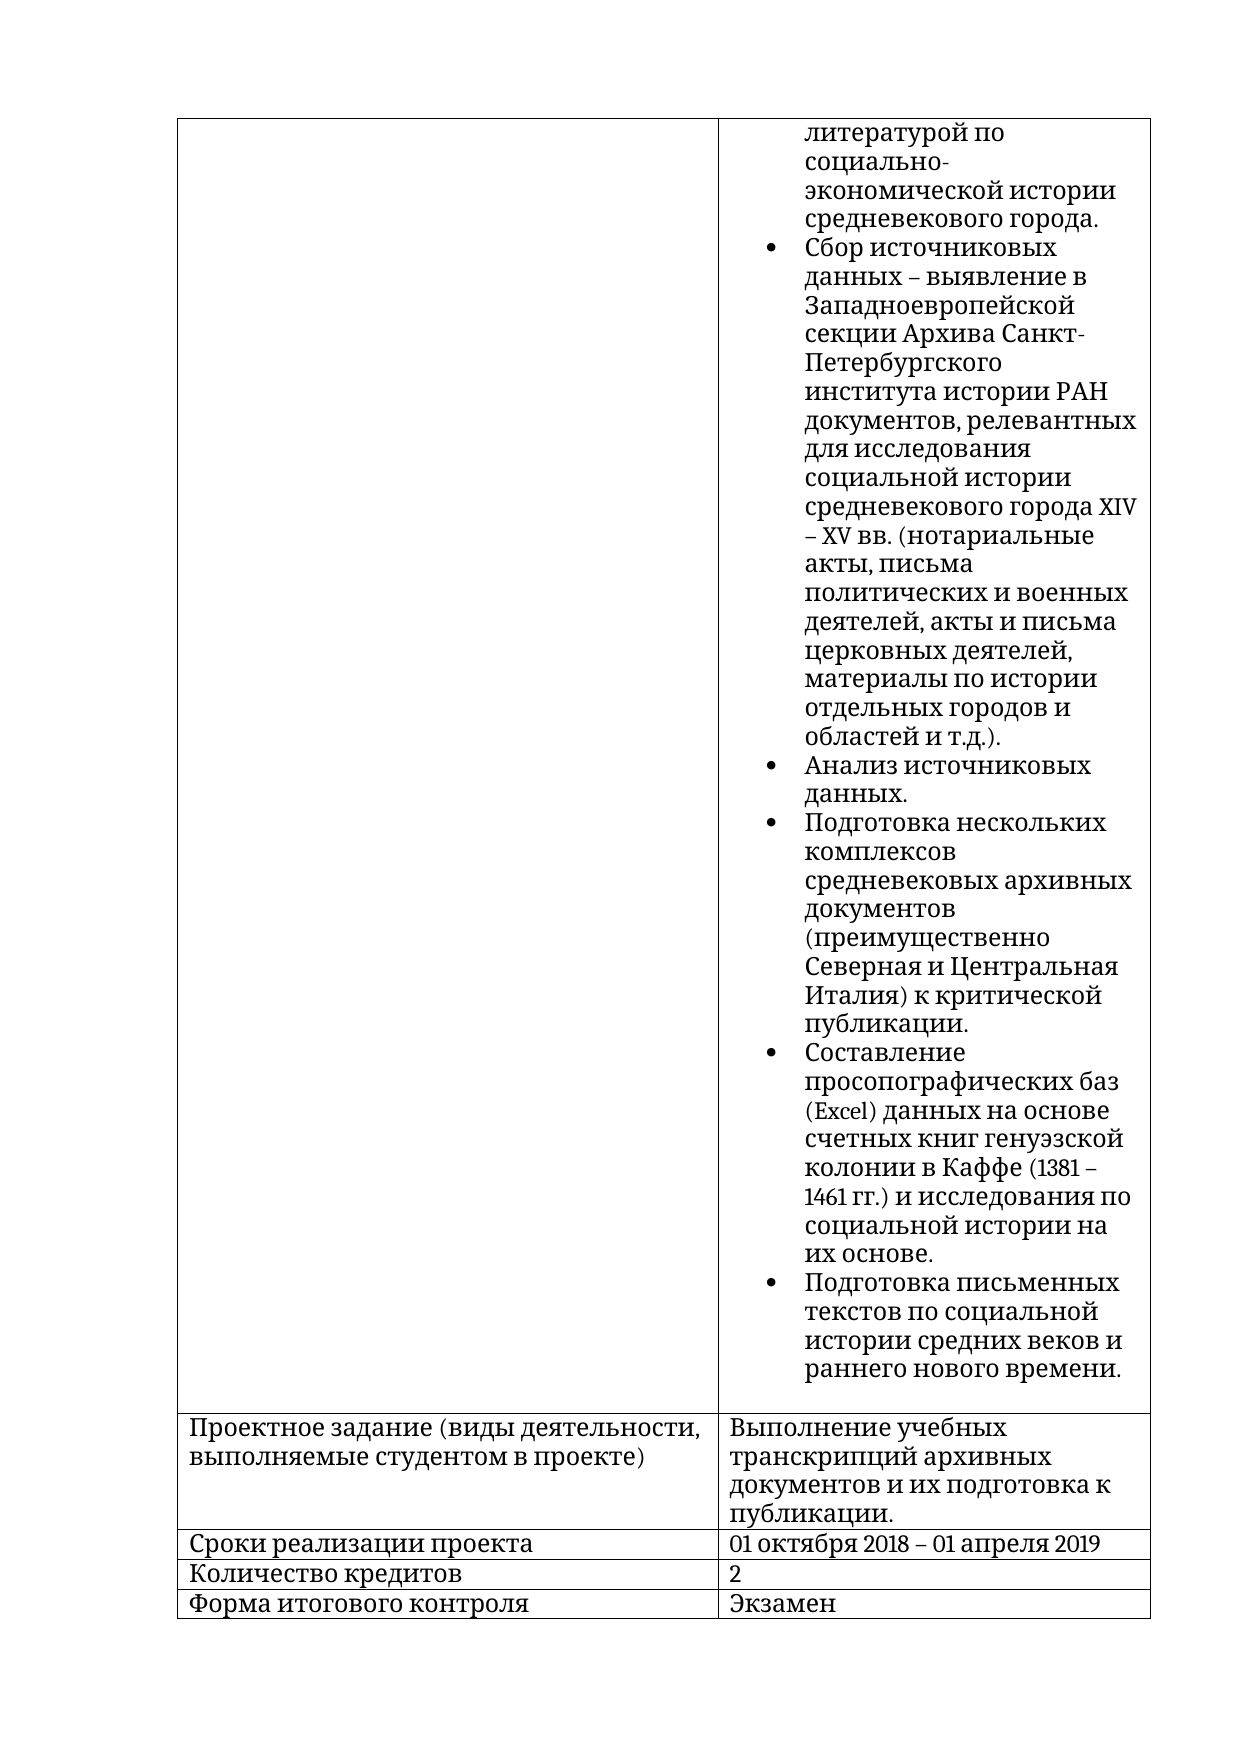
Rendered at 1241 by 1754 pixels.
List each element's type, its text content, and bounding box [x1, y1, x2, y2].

table_cell Проектное задание (виды деятельности, выполняемые студентом в проекте) [178, 1414, 718, 1529]
table_cell Сроки реализации проекта [178, 1530, 718, 1559]
table_cell Выполнение учебных транскрипций архивных документов и их подготовка к публикации. [719, 1414, 1150, 1529]
table_cell Количество кредитов [178, 1560, 718, 1588]
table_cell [719, 119, 1150, 1413]
table_cell Экзамен [719, 1590, 1150, 1618]
table_cell Форма итогового контроля [178, 1590, 718, 1618]
table_cell 2 [719, 1560, 1150, 1588]
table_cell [178, 119, 718, 1413]
table_cell 01 октября 2018 – 01 апреля 2019 [719, 1530, 1150, 1559]
